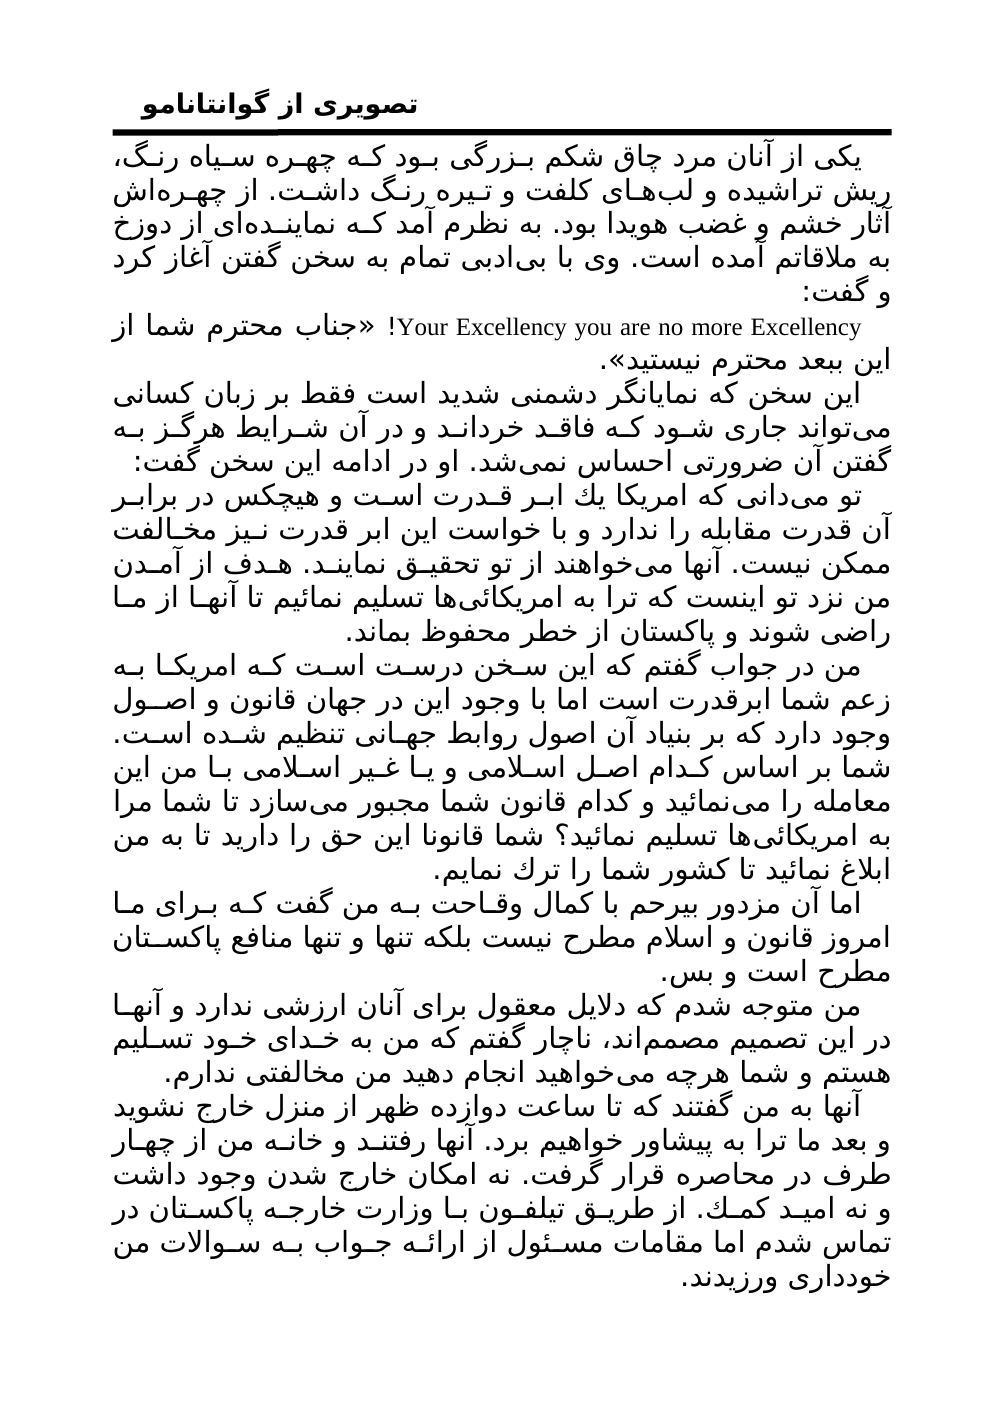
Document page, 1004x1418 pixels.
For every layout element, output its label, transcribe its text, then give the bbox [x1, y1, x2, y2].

text این سخن كه نمایانگر دشمنی شدید است فقط بر زبان كسانی می‌تواند جاری شود كه فاقد خرد‌اند و در آن شرایط هرگز به گفتن آن ضرورتی احساس نمی‌شد. او در ادامه این سخن گفت: [112, 377, 892, 478]
text اما آن مزدور بیرحم با كمال وقاحت به من گفت كه برای ما امروز قانون و اسلام مطرح نیست بلكه تنها و تنها منافع پاكستان مطرح است و بس. [112, 886, 892, 988]
text Your Excellency you are no more Excellency! «جناب محترم شما از این ببعد محترم نیستید». [112, 309, 892, 377]
text من در جواب گفتم كه این سخن درست است كه امریكا به زعم شما ابرقدرت است اما با وجود این در جهان قانون و اصول وجود دارد كه بر بنیاد آن اصول روابط جهانی تنظیم شده است. شما بر اساس كدام اصل اسلامی و یا غیر اسلامی با من این معامله را می‌نمائید و كدام قانون شما مجبور می‌سازد تا شما مرا به امریكائی‌ها تسلیم نمائید؟ شما قانونا این حق را دارید تا به من ابلاغ نمائید تا كشور شما را ترك نمایم. [112, 648, 892, 886]
text من متوجه شدم كه دلایل معقول برای آنان ارزشی ندارد و آنها در این تصمیم مصمم‌اند، ناچار گفتم كه من به خدای خود تسلیم هستم و شما هرچه می‌خواهید انجام دهید من مخالفتی ندارم. [112, 988, 892, 1090]
text یكی از آنان مرد چاق شكم بزرگی بود كه چهره سیاه رنگ، ریش تراشیده و لب‌های كلفت و تیره رنگ داشت. از چهره‌اش آثار خشم و غضب هویدا بود. به نظرم آمد كه نماینده‌ای از دوزخ به ملاقاتم آمده است. وی با بی‌ادبی تمام به سخن گفتن آغاز كرد و گفت: [112, 139, 892, 309]
text تو می‌دانی كه امریكا یك ابر قدرت است و هیچكس در برابر آن قدرت مقابله را ندارد و با خواست این ابر قدرت نیز مخالفت ممكن نیست. آنها می‌خواهند از تو تحقیق نمایند. هدف از آمدن من نزد تو اینست كه ترا به امریكائی‌ها تسلیم نمائیم تا آنها از ما راضی شوند و پاكستان از خطر محفوظ بماند. [112, 478, 892, 648]
text آنها به من گفتند كه تا ساعت دوازده ظهر از منزل خارج نشوید و بعد ما ترا به پیشاور خواهیم برد. آنها رفتند و خانه من از چهار طرف در محاصره‌ قرار گرفت. نه امكان خارج شدن وجود داشت و نه امید كمك. از طریق تیلفون با وزارت خارجه پاكستان در تماس شدم اما مقامات مسئول از ارائه جواب به سوالات من خودداری ورزیدند. [112, 1090, 892, 1293]
